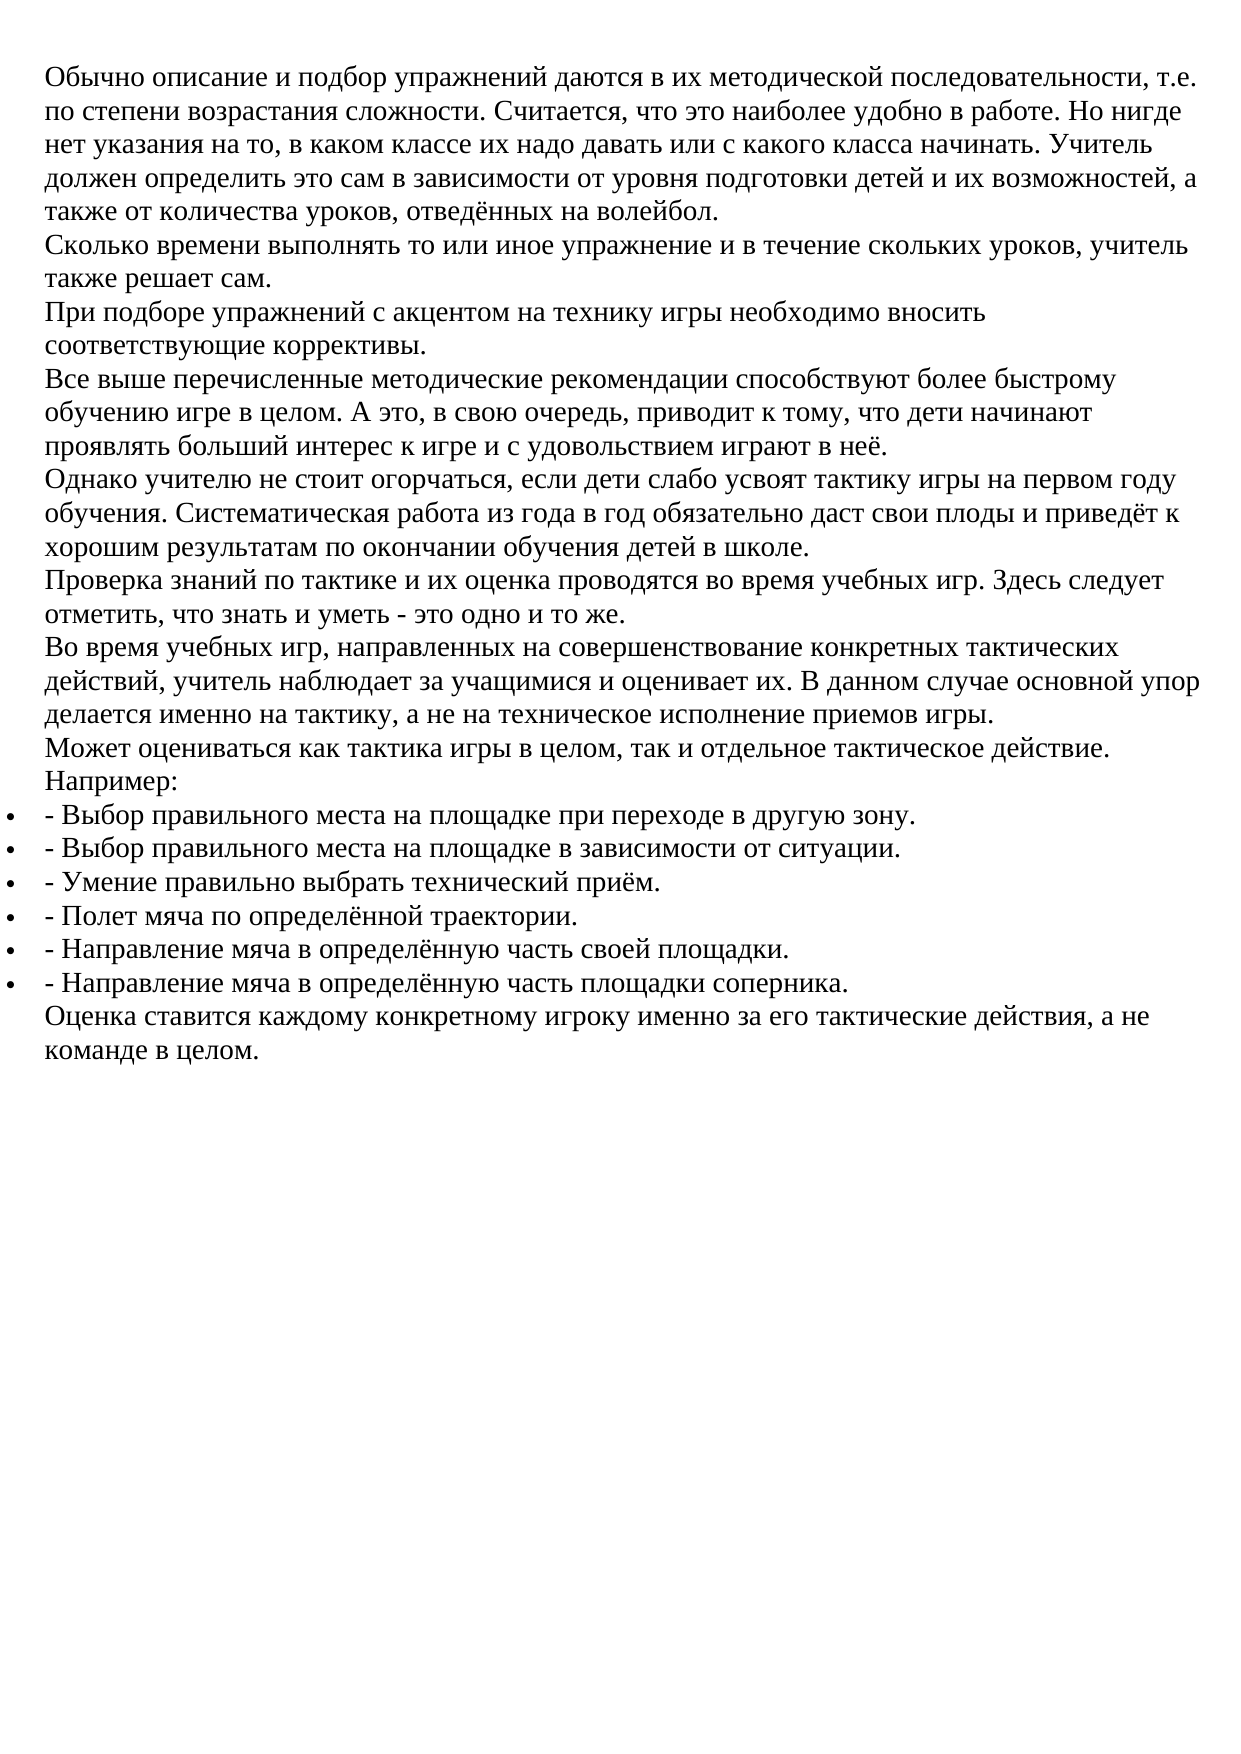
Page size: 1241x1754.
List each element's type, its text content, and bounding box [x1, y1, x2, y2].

text При подборе упражнений с акцентом на технику игры необходимо вносить соответствующие коррективы. [44, 294, 1211, 361]
text Оценка ставится каждому конкретному игроку именно за его тактические действия, а не команде в целом. [44, 998, 1211, 1065]
text Однако учителю не стоит огорчаться, если дети слабо усвоят тактику игры на первом году обучения. Систематическая работа из года в год обязательно даст свои плоды и приведёт к хорошим результатам по окончании обучения детей в школе. [44, 462, 1211, 562]
list - Выбор правильного места на площадке при переходе в другую зону. [7, 797, 1211, 831]
list - Выбор правильного места на площадке в зависимости от ситуации. [7, 831, 1211, 864]
list - Умение правильно выбрать технический приём. [7, 864, 1211, 898]
text Проверка знаний по тактике и их оценка проводятся во время учебных игр. Здесь следует отметить, что знать и уметь - это одно и то же. [44, 562, 1211, 629]
list - Направление мяча в определённую часть своей площадки. [7, 931, 1211, 965]
text Обычно описание и подбор упражнений даются в их методической последовательности, т.е. по степени возрастания сложности. Считается, что это наиболее удобно в работе. Но нигде нет указания на то, в каком классе их надо давать или с какого класса начинать. Учитель должен определить это сам в зависимости от уровня подготовки детей и их возможностей, а также от количества уроков, отведённых на волейбол. [44, 59, 1211, 227]
text Сколько времени выполнять то или иное упражнение и в течение скольких уроков, учитель также решает сам. [44, 227, 1211, 294]
list - Полет мяча по определённой траектории. [7, 898, 1211, 931]
text Может оцениваться как тактика игры в целом, так и отдельное тактическое действие. Например: [44, 730, 1211, 797]
text Все выше перечисленные методические рекомендации способствуют более быстрому обучению игре в целом. А это, в свою очередь, приводит к тому, что дети начинают проявлять больший интерес к игре и с удовольствием играют в неё. [44, 361, 1211, 462]
list - Направление мяча в определённую часть площадки соперника. [7, 965, 1211, 998]
text Во время учебных игр, направленных на совершенствование конкретных тактических действий, учитель наблюдает за учащимися и оценивает их. В данном случае основной упор делается именно на тактику, а не на техническое исполнение приемов игры. [44, 629, 1211, 730]
